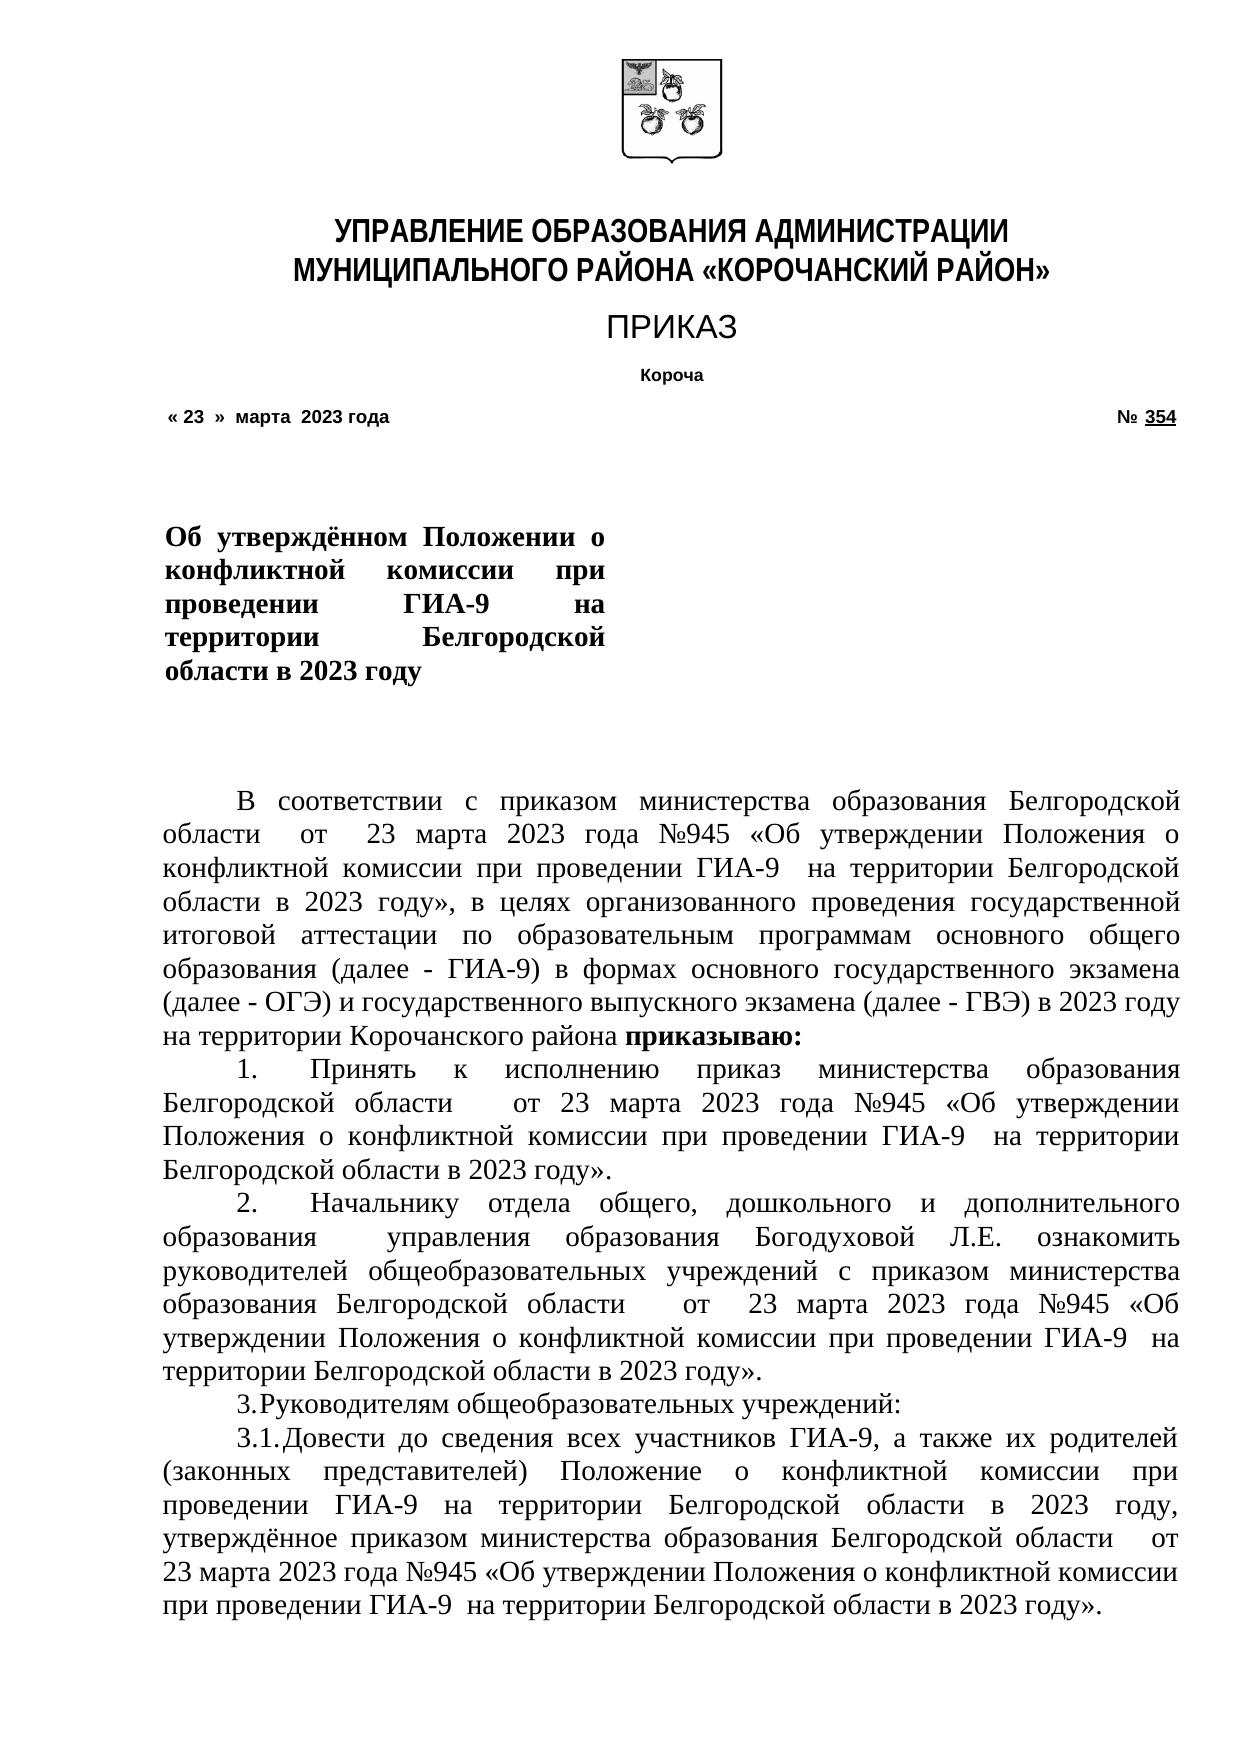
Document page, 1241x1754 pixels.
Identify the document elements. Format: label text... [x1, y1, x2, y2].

text УПРАВЛЕНИЕ ОБРАЗОВАНИЯ АДМИНИСТРАЦИИ [162, 212, 1181, 250]
subtitle « 23 » марта 2023 года № 354 [162, 406, 1181, 427]
text МУНИЦИПАЛЬНОГО РАЙОНА «КОРОЧАНСКИЙ РАЙОН» [162, 250, 1181, 288]
text Короча [162, 365, 1181, 385]
picture [621, 59, 723, 164]
list Руководителям общеобразовательных учреждений: [236, 1387, 1179, 1420]
subtitle ПРИКАЗ [162, 307, 1181, 346]
text В соответствии с приказом министерства образования Белгородской области от 23 марта 2023 года №945 «Об утверждении Положения о конфликтной комиссии при проведении ГИА-9 на территории Белгородской области в 2023 году», в целях организованного проведения государственной итоговой аттестации по образовательным программам основного общего образования (далее - ГИА-9) в формах основного государственного экзамена (далее - ОГЭ) и государственного выпускного экзамена (далее - ГВЭ) в 2023 году на территории Корочанского района приказываю: [162, 783, 1181, 1051]
list Принять к исполнению приказ министерства образования Белгородской области от 23 марта 2023 года №945 «Об утверждении Положения о конфликтной комиссии при проведении ГИА-9 на территории Белгородской области в 2023 году». [162, 1051, 1181, 1186]
list Довести до сведения всех участников ГИА-9, а также их родителей (законных представителей) Положение о конфликтной комиссии при проведении ГИА-9 на территории Белгородской области в 2023 году, утверждённое приказом министерства образования Белгородской области от 23 марта 2023 года №945 «Об утверждении Положения о конфликтной комиссии при проведении ГИА-9 на территории Белгородской области в 2023 году». [162, 1420, 1179, 1622]
text Об утверждённом Положении о конфликтной комиссии при проведении ГИА-9 на территории Белгородской области в 2023 году [164, 519, 606, 687]
list Начальнику отдела общего, дошкольного и дополнительного образования управления образования Богодуховой Л.Е. ознакомить руководителей общеобразовательных учреждений с приказом министерства образования Белгородской области от 23 марта 2023 года №945 «Об утверждении Положения о конфликтной комиссии при проведении ГИА-9 на территории Белгородской области в 2023 году». [162, 1186, 1181, 1387]
